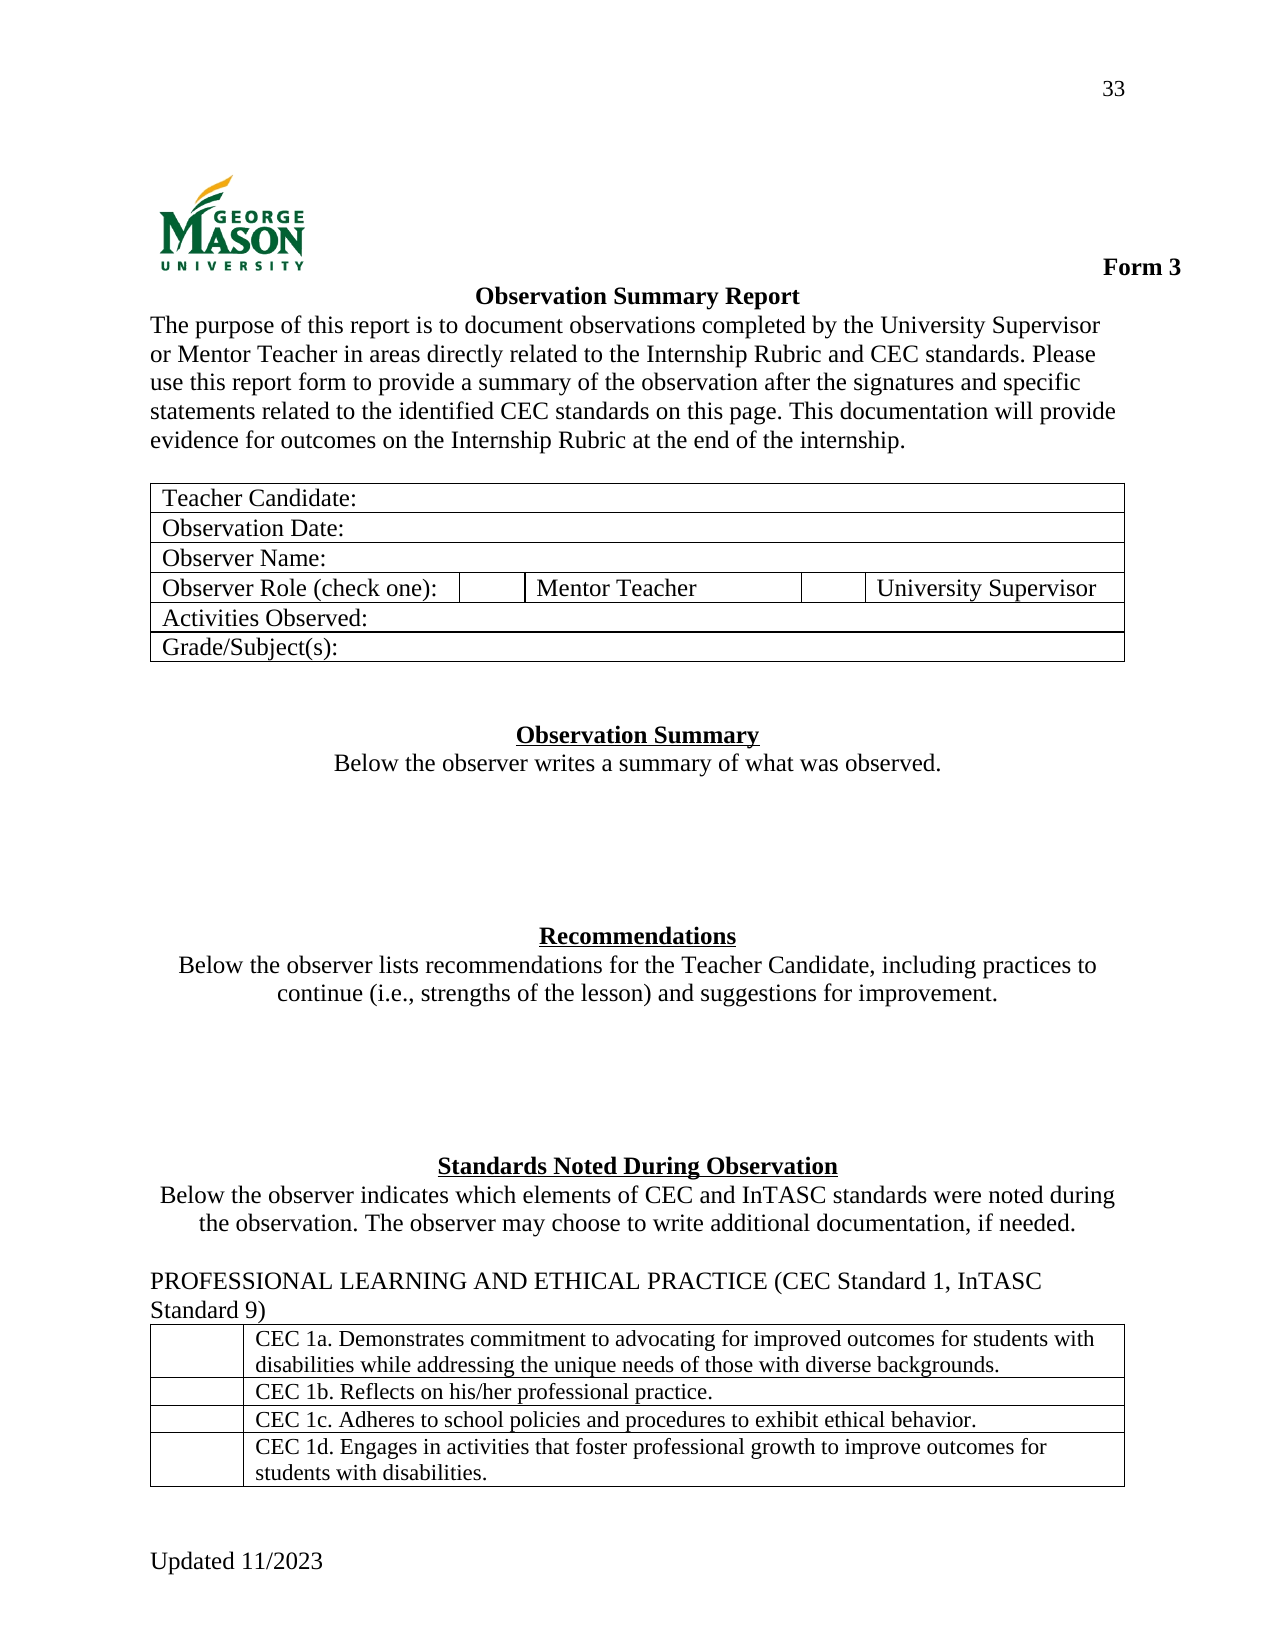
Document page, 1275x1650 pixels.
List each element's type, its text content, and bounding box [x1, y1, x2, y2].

table_header Teacher Candidate: [151, 484, 1124, 512]
table_cell Observer Name: [151, 543, 1124, 572]
text Below the observer indicates which elements of CEC and InTASC standards were noted during the observation. The observer may choose to write additional documentation, if needed. [150, 1180, 1125, 1237]
table_cell Activities Observed: [151, 603, 1124, 631]
table_cell University Supervisor [866, 573, 1124, 602]
text The purpose of this report is to document observations completed by the University Supervisor or Mentor Teacher in areas directly related to the Internship Rubric and CEC standards. Please use this report form to provide a summary of the observation after the signatures and specific statements related to the identified CEC standards on this page. This documentation will provide evidence for outcomes on the Internship Rubric at the end of the internship. [150, 310, 1125, 454]
text Below the observer lists recommendations for the Teacher Candidate, including practices to continue (i.e., strengths of the lesson) and suggestions for improvement. [150, 950, 1125, 1007]
text Observation Summary [150, 720, 1125, 748]
table_cell Observation Date: [151, 513, 1124, 542]
text Form 3 [150, 171, 1125, 281]
table_cell [151, 1406, 243, 1432]
table_cell CEC 1c. Adheres to school policies and procedures to exhibit ethical behavior. [244, 1406, 1124, 1432]
table_cell [460, 573, 524, 602]
table_cell Observer Role (check one): [151, 573, 459, 602]
picture [150, 170, 313, 276]
text PROFESSIONAL LEARNING AND ETHICAL PRACTICE (CEC Standard 1, InTASC Standard 9) [150, 1266, 1125, 1323]
text Below the observer writes a summary of what was observed. [150, 748, 1125, 777]
table_header [151, 1325, 243, 1377]
table_cell CEC 1d. Engages in activities that foster professional growth to improve outcomes for students with disabilities. [244, 1433, 1124, 1486]
table_cell [151, 1433, 243, 1486]
text Standards Noted During Observation [150, 1151, 1125, 1180]
text Recommendations [150, 921, 1125, 950]
table_cell [151, 1378, 243, 1405]
table_cell [802, 573, 865, 602]
table_cell CEC 1b. Reflects on his/her professional practice. [244, 1378, 1124, 1405]
subtitle Observation Summary Report [150, 281, 1125, 310]
table_cell Mentor Teacher [526, 573, 801, 602]
table_cell Grade/Subject(s): [151, 633, 1124, 661]
table_header CEC 1a. Demonstrates commitment to advocating for improved outcomes for students with disabilities while addressing the unique needs of those with diverse backgrounds. [244, 1325, 1124, 1377]
